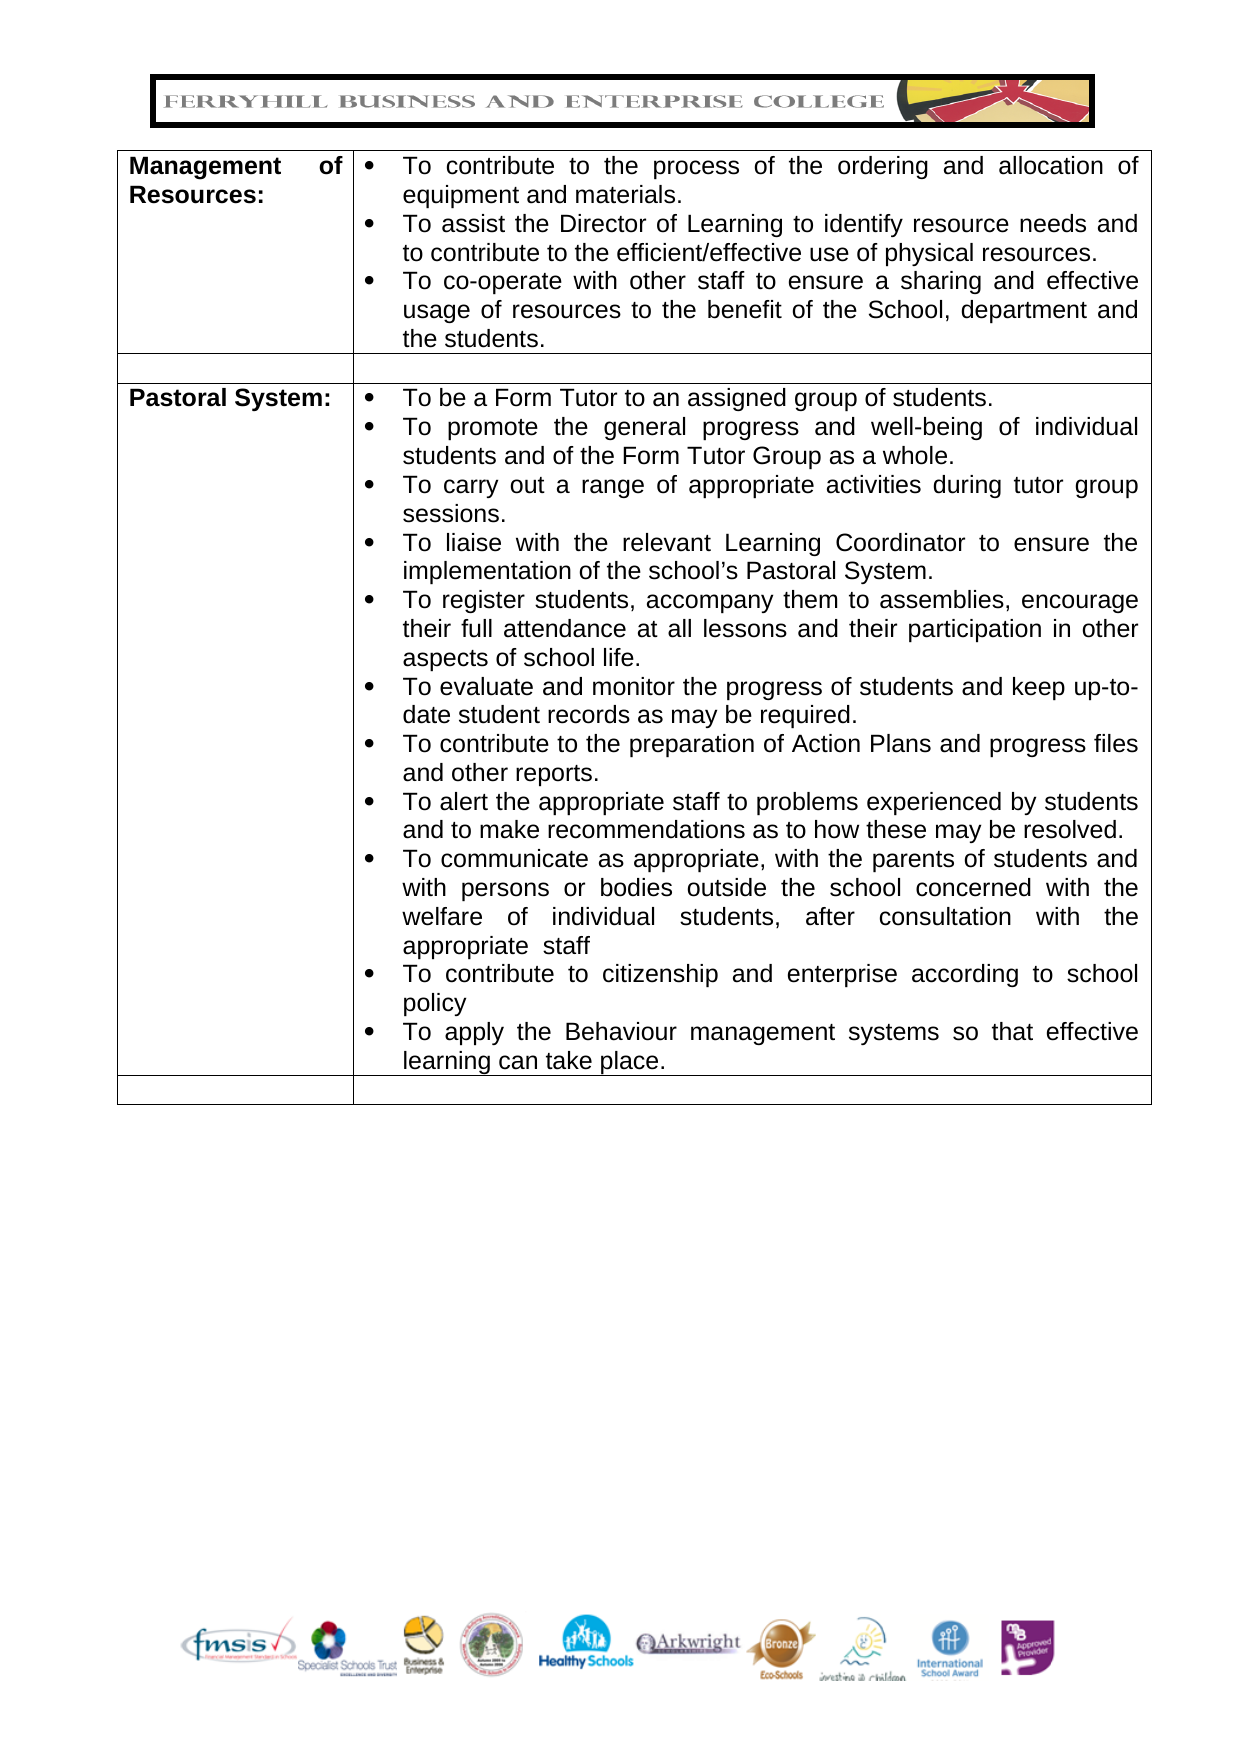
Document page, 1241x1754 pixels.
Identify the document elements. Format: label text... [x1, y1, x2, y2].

table_cell [118, 671, 353, 1074]
table_cell To evaluate and monitor the progress of students and keep up-to-date student records as may be required. To contribute to the preparation of Action Plans and progress files and other reports. To alert the appropriate staff to problems experienced by students and to make recommendations as to how these may be resolved. To communicate as appropriate, with the parents of students and with persons or bodies outside the school concerned with the welfare of individual students, after consultation with the appropriate staff To contribute to citizenship and enterprise according to school policy To apply the Behaviour management systems so that effective learning can take place. [354, 671, 1151, 1074]
table_cell [354, 1076, 1151, 1104]
table_cell [354, 354, 1151, 382]
picture [156, 80, 1089, 122]
table_cell Pastoral System: [118, 384, 353, 671]
table_cell To contribute to the process of the ordering and allocation of equipment and materials. To assist the Director of Learning to identify resource needs and to contribute to the efficient/effective use of physical resources. To co-operate with other staff to ensure a sharing and effective usage of resources to the benefit of the School, department and the students. [354, 151, 1151, 353]
table_cell [118, 354, 353, 382]
table_cell [118, 1076, 353, 1104]
table_cell Management of Resources: [118, 151, 353, 353]
picture [150, 1611, 1091, 1681]
table_cell To be a Form Tutor to an assigned group of students. To promote the general progress and well-being of individual students and of the Form Tutor Group as a whole. To carry out a range of appropriate activities during tutor group sessions. To liaise with the relevant Learning Coordinator to ensure the implementation of the school’s Pastoral System. To register students, accompany them to assemblies, encourage their full attendance at all lessons and their participation in other aspects of school life. [354, 384, 1151, 671]
